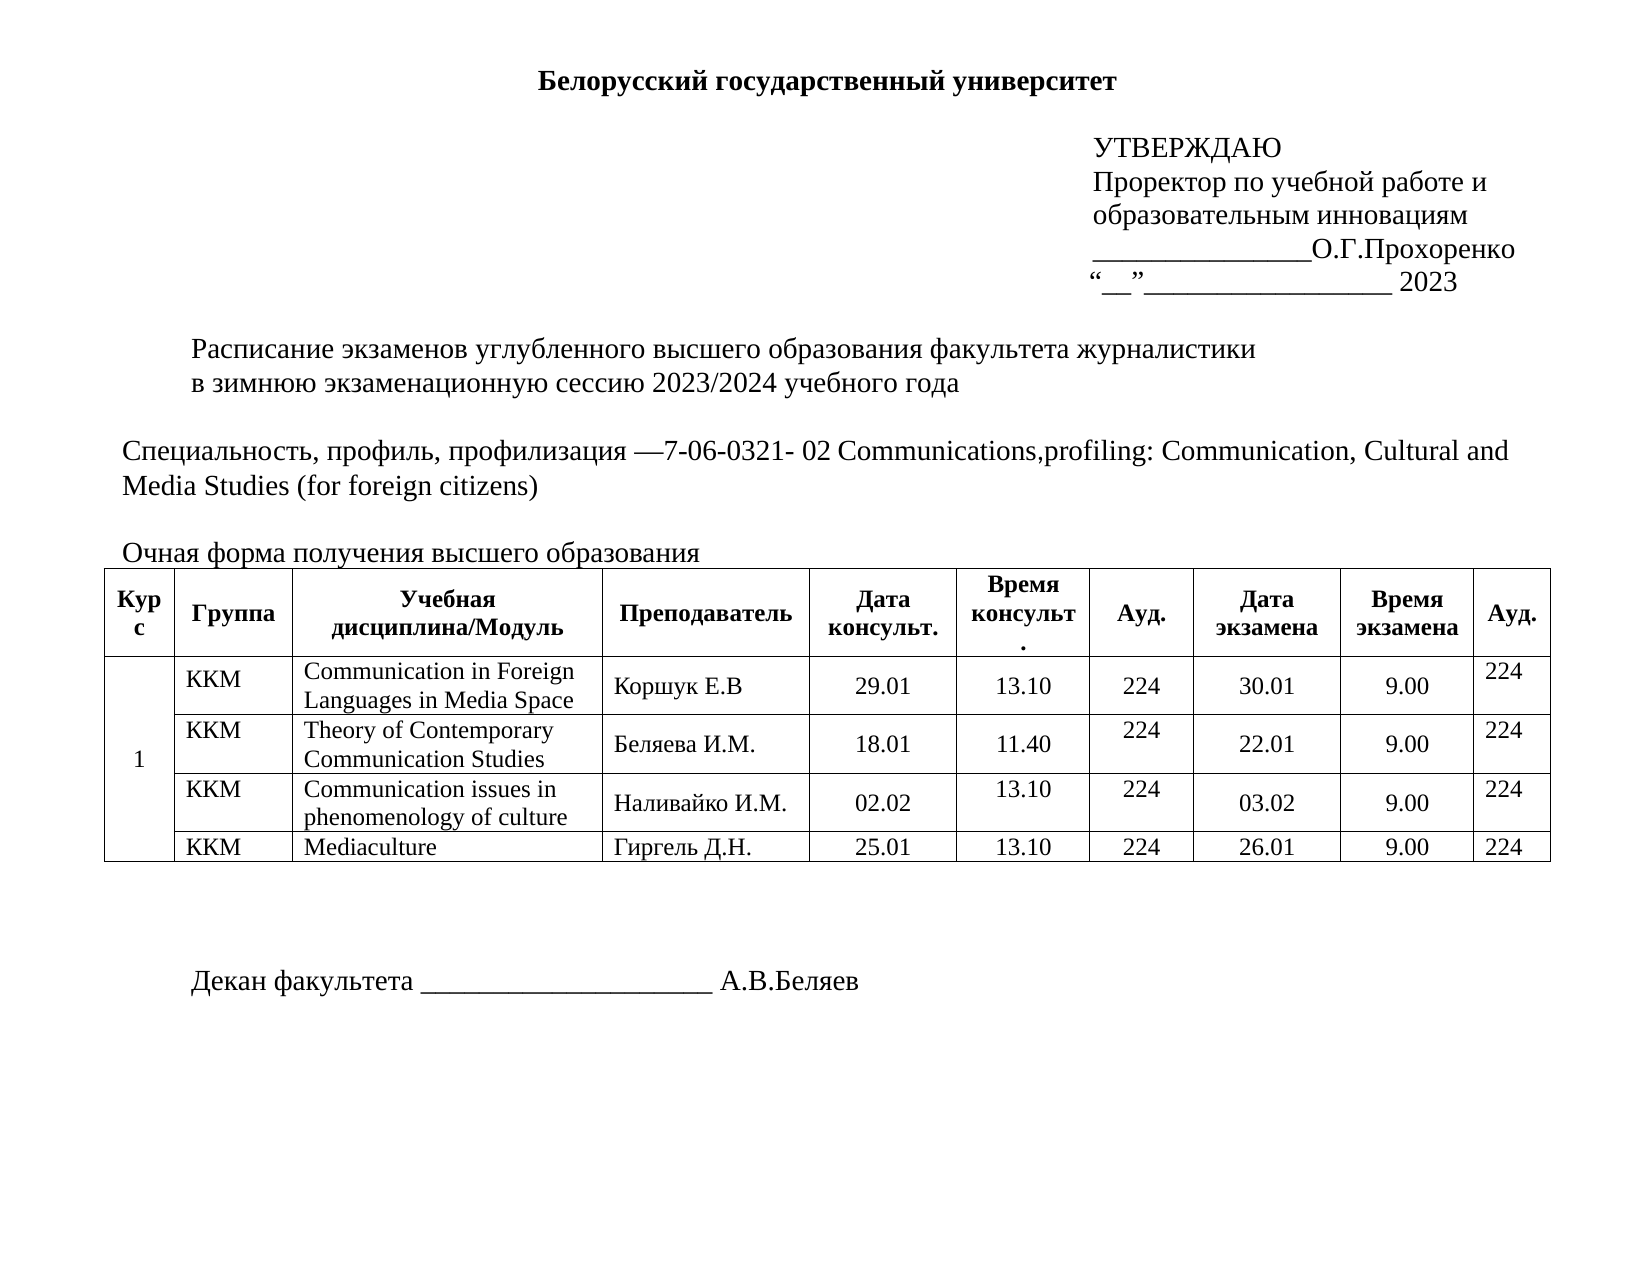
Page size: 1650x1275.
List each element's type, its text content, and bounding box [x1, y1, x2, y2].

table_cell 9.00 [1341, 774, 1473, 831]
table_cell 224 [1090, 657, 1193, 714]
table_cell Communication issues in phenomenology of culture [293, 774, 602, 831]
table_cell Theory of Contemporary Communication Studies [293, 715, 602, 773]
table_cell 224 [1090, 774, 1193, 831]
text _______________О.Г.Прохоренко [1093, 231, 1537, 264]
table_cell 26.01 [1194, 832, 1340, 861]
table_cell ККМ [175, 657, 292, 714]
table_cell 9.00 [1341, 715, 1473, 773]
table_header Ауд. [1090, 569, 1193, 656]
table_cell 9.00 [1341, 832, 1473, 861]
text Специальность, профиль, профилизация —7-06-0321- 02 Communications,profiling: Communication, Cultural and Media Studies (for foreign citizens) [122, 432, 1537, 501]
table_cell Гиргель Д.Н. [603, 832, 809, 861]
table_cell Mediaculture [293, 832, 602, 861]
table_cell 18.01 [810, 715, 956, 773]
table_cell 11.40 [957, 715, 1089, 773]
table_header Курс [105, 569, 174, 656]
table_cell 29.01 [810, 657, 956, 714]
table_cell 30.01 [1194, 657, 1340, 714]
table_header Преподаватель [603, 569, 809, 656]
table_cell 224 [1474, 657, 1550, 714]
table_cell 9.00 [1341, 657, 1473, 714]
text “__”_________________ 2023 [868, 264, 1537, 298]
table_cell Наливайко И.М. [603, 774, 809, 831]
table_header Группа [175, 569, 292, 656]
table_cell 224 [1474, 832, 1550, 861]
text Декан факультета ____________________ А.В.Беляев [118, 963, 1537, 996]
table_header Дата консульт. [810, 569, 956, 656]
table_cell 13.10 [957, 774, 1089, 831]
text Очная форма получения высшего образования [122, 535, 1537, 568]
text в зимнюю экзаменационную сессию 2023/2024 учебного года [118, 365, 1537, 398]
table_cell 224 [1090, 715, 1193, 773]
table_cell 25.01 [810, 832, 956, 861]
table_header Время экзамена [1341, 569, 1473, 656]
table_header Время консульт. [957, 569, 1089, 656]
table_cell 02.02 [810, 774, 956, 831]
table_header Ауд. [1474, 569, 1550, 656]
table_cell Беляева И.М. [603, 715, 809, 773]
table_cell 224 [1474, 774, 1550, 831]
table_header Дата экзамена [1194, 569, 1340, 656]
table_cell 13.10 [957, 657, 1089, 714]
text Проректор по учебной работе и образовательным инновациям [1093, 164, 1537, 231]
table_cell Коршук Е.В [603, 657, 809, 714]
table_cell 13.10 [957, 832, 1089, 861]
table_cell ККМ [175, 774, 292, 831]
table_cell 03.02 [1194, 774, 1340, 831]
table_cell Communication in Foreign Languages in Media Space [293, 657, 602, 714]
table_cell 22.01 [1194, 715, 1340, 773]
table_header Учебная дисциплина/Модуль [293, 569, 602, 656]
table_cell ККМ [175, 715, 292, 773]
table_cell 1 [105, 657, 174, 861]
table_cell ККМ [175, 832, 292, 861]
text Расписание экзаменов углубленного высшего образования факультета журналистики [118, 331, 1537, 365]
table_cell 224 [1090, 832, 1193, 861]
table_cell 224 [1474, 715, 1550, 773]
text УТВЕРЖДАЮ [1093, 130, 1537, 164]
text Белорусский государственный университет [118, 63, 1537, 97]
